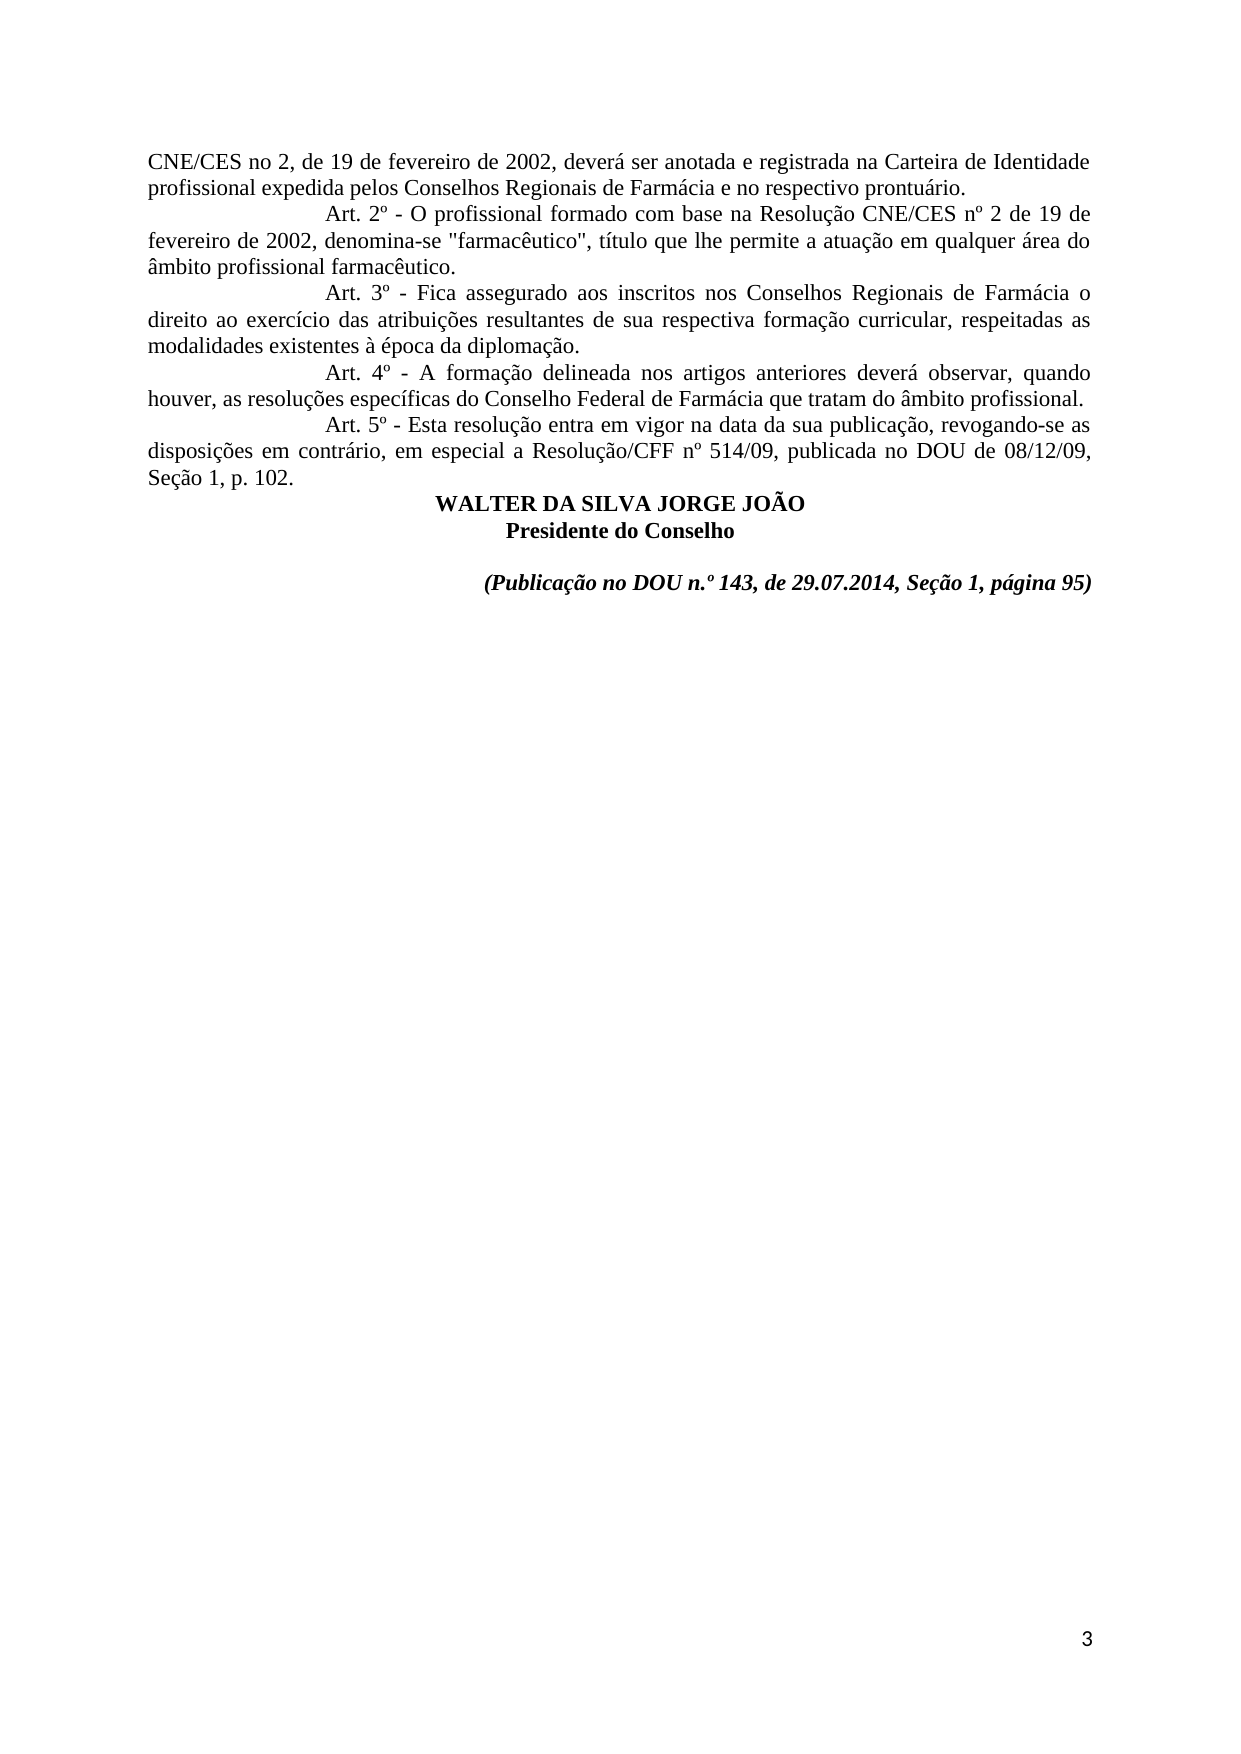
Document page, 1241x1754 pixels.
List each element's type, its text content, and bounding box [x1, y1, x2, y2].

text WALTER DA SILVA JORGE JOÃO [148, 490, 1092, 517]
text Art. 3º - Fica assegurado aos inscritos nos Conselhos Regionais de Farmácia o direito ao exercício das atribuições resultantes de sua respectiva formação curricular, respeitadas as modalidades existentes à época da diplomação. [148, 279, 1092, 358]
text Art. 2º - O profissional formado com base na Resolução CNE/CES nº 2 de 19 de fevereiro de 2002, denomina-se "farmacêutico", título que lhe permite a atuação em qualquer área do âmbito profissional farmacêutico. [148, 200, 1092, 279]
text Art. 4º - A formação delineada nos artigos anteriores deverá observar, quando houver, as resoluções específicas do Conselho Federal de Farmácia que tratam do âmbito profissional. [148, 358, 1092, 411]
text Art. 5º - Esta resolução entra em vigor na data da sua publicação, revogando-se as disposições em contrário, em especial a Resolução/CFF nº 514/09, publicada no DOU de 08/12/09, Seção 1, p. 102. [148, 411, 1092, 490]
text (Publicação no DOU n.º 143, de 29.07.2014, Seção 1, página 95) [148, 569, 1092, 596]
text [148, 148, 1092, 200]
text Presidente do Conselho [148, 517, 1092, 543]
